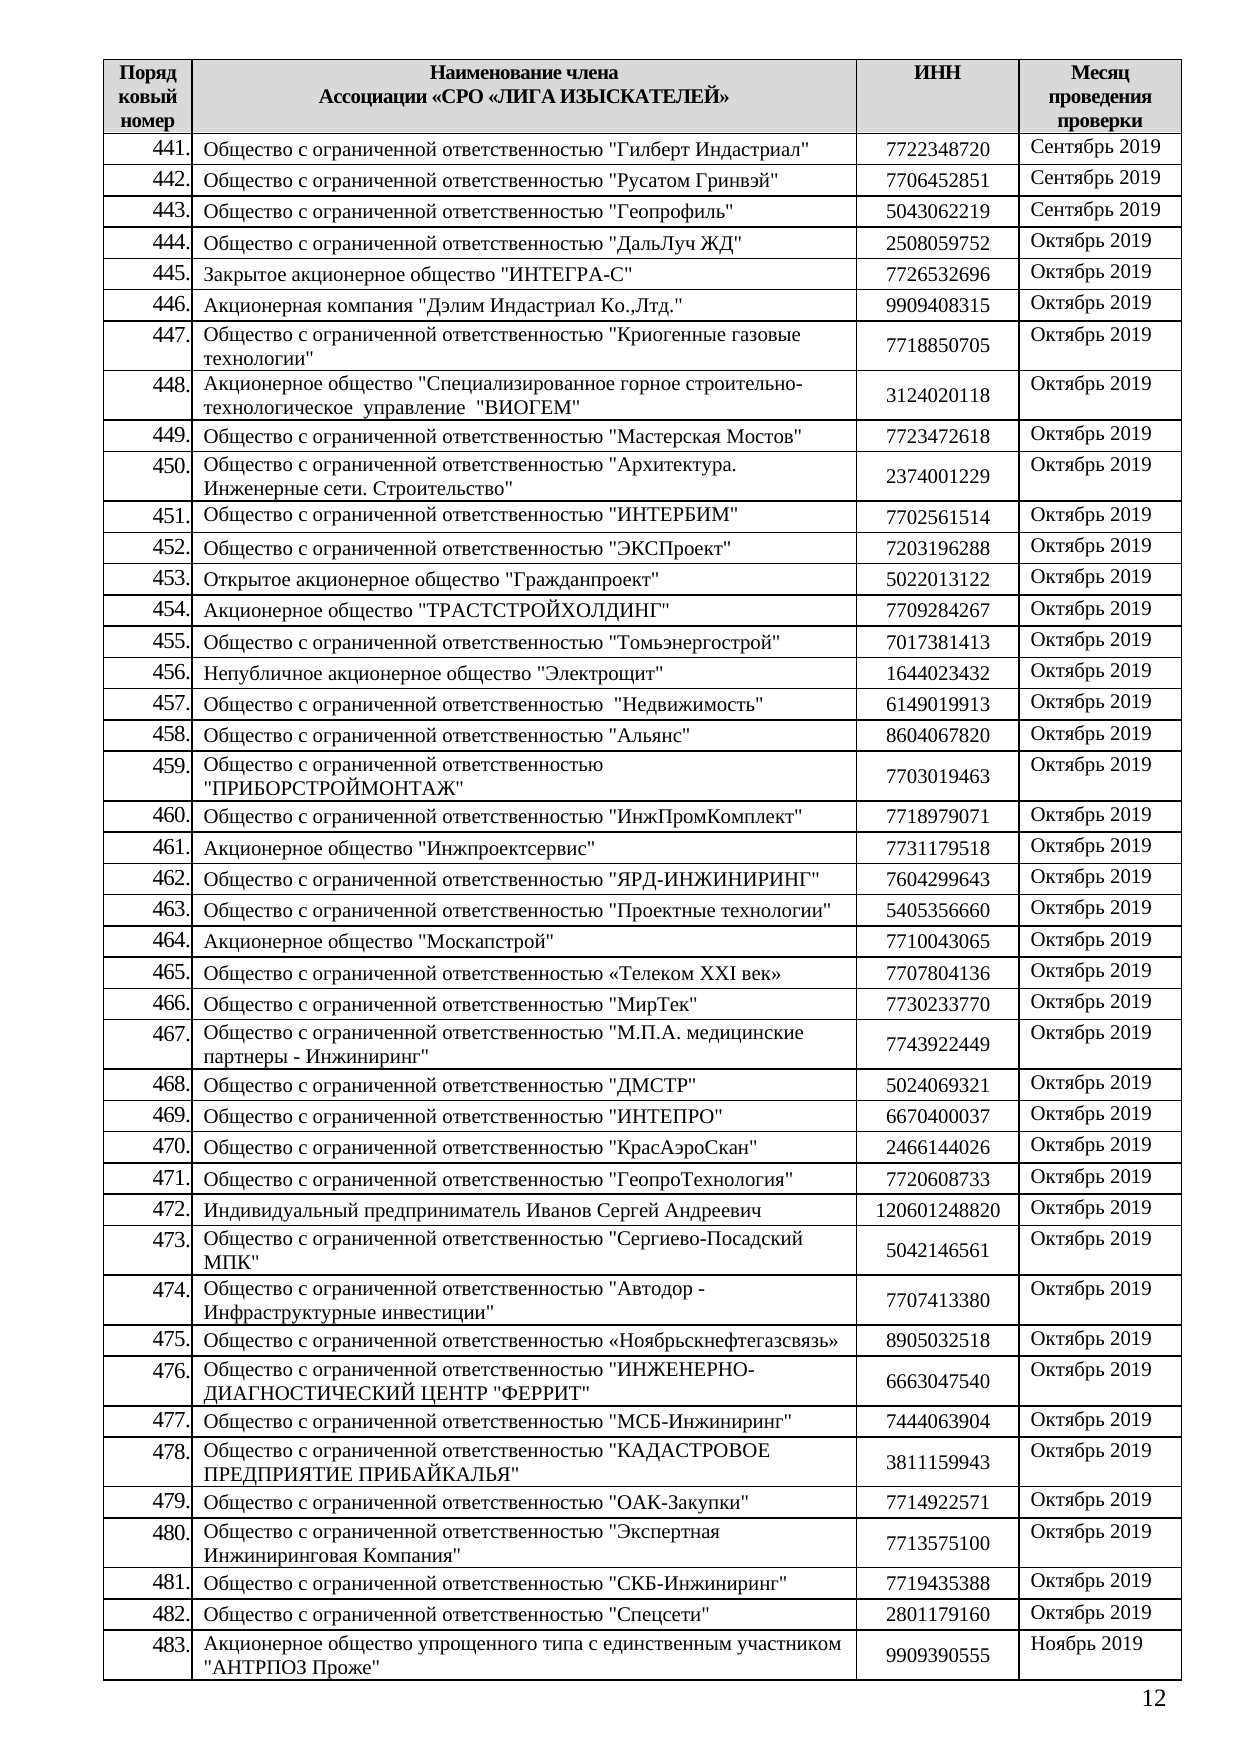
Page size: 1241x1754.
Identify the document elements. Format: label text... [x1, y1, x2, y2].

table_cell [104, 1407, 191, 1436]
table_cell Октябрь 2019 [1020, 802, 1181, 831]
table_cell 2374001229 [857, 452, 1018, 500]
table_cell 3811159943 [857, 1438, 1018, 1486]
table_cell Октябрь 2019 [1020, 502, 1181, 531]
table_cell Октябрь 2019 [1020, 1438, 1181, 1486]
table_cell 7720608733 [857, 1164, 1018, 1193]
table_cell [104, 259, 191, 289]
table_cell [104, 1164, 191, 1193]
table_cell 2508059752 [857, 228, 1018, 257]
table_cell [104, 596, 191, 625]
table_cell Октябрь 2019 [1020, 564, 1181, 594]
table_cell Октябрь 2019 [1020, 259, 1181, 289]
table_cell Общество с ограниченной ответственностью "Мастерская Мостов" [193, 421, 856, 451]
table_cell Общество с ограниченной ответственностью "Автодор - Инфраструктурные инвестиции" [193, 1276, 856, 1324]
table_cell 2801179160 [857, 1600, 1018, 1629]
table_cell Общество с ограниченной ответственностью "М.П.А. медицинские партнеры - Инжиниринг" [193, 1020, 856, 1068]
table_cell Общество с ограниченной ответственностью "Геопрофиль" [193, 197, 856, 226]
table_cell 7718979071 [857, 802, 1018, 831]
table_cell 9909408315 [857, 290, 1018, 320]
table_cell 5024069321 [857, 1070, 1018, 1099]
table_cell 6670400037 [857, 1101, 1018, 1131]
table_cell 7604299643 [857, 864, 1018, 894]
table_cell Октябрь 2019 [1020, 290, 1181, 320]
table_cell [104, 1568, 191, 1598]
table_cell Октябрь 2019 [1020, 1568, 1181, 1598]
table_cell Акционерное общество "Специализированное горное строительно-технологическое управление "ВИОГЕМ" [193, 371, 856, 419]
table_header Порядковый номер [104, 60, 191, 132]
table_cell 7707804136 [857, 958, 1018, 987]
table_cell Общество с ограниченной ответственностью "Экспертная Инжиниринговая Компания" [193, 1519, 856, 1567]
table_cell 8604067820 [857, 721, 1018, 750]
table_cell 9909390555 [857, 1631, 1018, 1679]
table_cell Общество с ограниченной ответственностью "Недвижимость" [193, 689, 856, 719]
table_cell Ноябрь 2019 [1020, 1631, 1181, 1679]
table_cell Общество с ограниченной ответственностью "ЭКСПроект" [193, 533, 856, 563]
table_cell [104, 421, 191, 451]
table_cell [104, 165, 191, 195]
table_cell Октябрь 2019 [1020, 421, 1181, 451]
table_cell Октябрь 2019 [1020, 1276, 1181, 1324]
table_cell Октябрь 2019 [1020, 1101, 1181, 1131]
table_cell Октябрь 2019 [1020, 1519, 1181, 1567]
table_cell 7722348720 [857, 134, 1018, 164]
table_cell Октябрь 2019 [1020, 1487, 1181, 1517]
table_cell Октябрь 2019 [1020, 689, 1181, 719]
table_cell [104, 1487, 191, 1517]
table_cell [104, 1226, 191, 1274]
table_cell Общество с ограниченной ответственностью "ДальЛуч ЖД" [193, 228, 856, 257]
table_cell Октябрь 2019 [1020, 1326, 1181, 1355]
table_cell 5405356660 [857, 895, 1018, 925]
table_cell [104, 1326, 191, 1355]
table_cell 7707413380 [857, 1276, 1018, 1324]
table_cell [104, 452, 191, 500]
table_cell 5022013122 [857, 564, 1018, 594]
table_cell Октябрь 2019 [1020, 752, 1181, 800]
table_cell Октябрь 2019 [1020, 989, 1181, 1019]
table_cell Общество с ограниченной ответственностью "ПРИБОРСТРОЙМОНТАЖ" [193, 752, 856, 800]
table_cell Октябрь 2019 [1020, 596, 1181, 625]
table_cell Акционерное общество упрощенного типа с единственным участником "АНТРПОЗ Проже" [193, 1631, 856, 1679]
table_cell Октябрь 2019 [1020, 1132, 1181, 1162]
table_cell 120601248820 [857, 1195, 1018, 1224]
table_cell 2466144026 [857, 1132, 1018, 1162]
table_cell [104, 1195, 191, 1224]
table_cell 7709284267 [857, 596, 1018, 625]
table_cell 7017381413 [857, 627, 1018, 656]
table_cell 7203196288 [857, 533, 1018, 563]
table_cell [104, 134, 191, 164]
table_cell [104, 833, 191, 862]
table_cell [104, 564, 191, 594]
table_cell [104, 689, 191, 719]
table_cell [104, 1357, 191, 1405]
table_cell [104, 627, 191, 656]
table_cell Сентябрь 2019 [1020, 165, 1181, 195]
table_cell Общество с ограниченной ответственностью "КАДАСТРОВОЕ ПРЕДПРИЯТИЕ ПРИБАЙКАЛЬЯ" [193, 1438, 856, 1486]
table_cell [104, 658, 191, 688]
table_cell Октябрь 2019 [1020, 1195, 1181, 1224]
table_header Месяц проведения проверки [1020, 60, 1181, 132]
table_cell [104, 1631, 191, 1679]
table_cell [104, 752, 191, 800]
table_cell Общество с ограниченной ответственностью "Архитектура. Инженерные сети. Строительство" [193, 452, 856, 500]
table_cell [104, 895, 191, 925]
table_cell 7718850705 [857, 322, 1018, 369]
table_cell Общество с ограниченной ответственностью "Гилберт Индастриал" [193, 134, 856, 164]
table_cell 7702561514 [857, 502, 1018, 531]
table_cell [104, 290, 191, 320]
table_cell Октябрь 2019 [1020, 1226, 1181, 1274]
table_cell [104, 1519, 191, 1567]
table_cell Общество с ограниченной ответственностью "ИнжПромКомплект" [193, 802, 856, 831]
table_cell 7719435388 [857, 1568, 1018, 1598]
table_cell Общество с ограниченной ответственностью "Томьэнергострой" [193, 627, 856, 656]
table_cell Октябрь 2019 [1020, 1070, 1181, 1099]
table_cell [104, 1600, 191, 1629]
table_cell Общество с ограниченной ответственностью «Телеком XXI век» [193, 958, 856, 987]
table_cell [104, 1020, 191, 1068]
table_cell [104, 989, 191, 1019]
table_cell 7731179518 [857, 833, 1018, 862]
table_cell [104, 721, 191, 750]
table_cell Общество с ограниченной ответственностью "ИНТЕПРО" [193, 1101, 856, 1131]
table_cell 7706452851 [857, 165, 1018, 195]
table_cell Закрытое акционерное общество "ИНТЕГРА-С" [193, 259, 856, 289]
table_cell Индивидуальный предприниматель Иванов Сергей Андреевич [193, 1195, 856, 1224]
table_cell [104, 502, 191, 531]
table_cell Общество с ограниченной ответственностью "ДМСТР" [193, 1070, 856, 1099]
table_cell Общество с ограниченной ответственностью "ОАК-Закупки" [193, 1487, 856, 1517]
table_cell Общество с ограниченной ответственностью "ИНЖЕНЕРНО-ДИАГНОСТИЧЕСКИЙ ЦЕНТР "ФЕРРИТ" [193, 1357, 856, 1405]
table_cell Общество с ограниченной ответственностью "МСБ-Инжиниринг" [193, 1407, 856, 1436]
table_cell Октябрь 2019 [1020, 864, 1181, 894]
table_cell Октябрь 2019 [1020, 658, 1181, 688]
table_cell Общество с ограниченной ответственностью "Спецсети" [193, 1600, 856, 1629]
table_cell Общество с ограниченной ответственностью "МирТек" [193, 989, 856, 1019]
table_cell Октябрь 2019 [1020, 958, 1181, 987]
table_cell Общество с ограниченной ответственностью "ИНТЕРБИМ" [193, 502, 856, 531]
table_cell Октябрь 2019 [1020, 1164, 1181, 1193]
table_cell Общество с ограниченной ответственностью "СКБ-Инжиниринг" [193, 1568, 856, 1598]
table_cell Октябрь 2019 [1020, 228, 1181, 257]
table_cell 7730233770 [857, 989, 1018, 1019]
table_cell 7444063904 [857, 1407, 1018, 1436]
table_cell [104, 802, 191, 831]
table_cell 7714922571 [857, 1487, 1018, 1517]
table_cell 8905032518 [857, 1326, 1018, 1355]
table_cell Октябрь 2019 [1020, 627, 1181, 656]
table_cell Акционерное общество "ТРАСТСТРОЙХОЛДИНГ" [193, 596, 856, 625]
table_cell Октябрь 2019 [1020, 721, 1181, 750]
table_cell Октябрь 2019 [1020, 895, 1181, 925]
table_cell Открытое акционерное общество "Гражданпроект" [193, 564, 856, 594]
table_cell 7703019463 [857, 752, 1018, 800]
table_cell Сентябрь 2019 [1020, 134, 1181, 164]
table_cell [104, 1070, 191, 1099]
table_cell 1644023432 [857, 658, 1018, 688]
table_cell [104, 864, 191, 894]
table_cell 7710043065 [857, 927, 1018, 956]
table_cell Сентябрь 2019 [1020, 197, 1181, 226]
table_cell Общество с ограниченной ответственностью "КрасАэроСкан" [193, 1132, 856, 1162]
table_cell [104, 1438, 191, 1486]
table_cell Общество с ограниченной ответственностью «Ноябрьскнефтегазсвязь» [193, 1326, 856, 1355]
table_cell 6663047540 [857, 1357, 1018, 1405]
table_cell 5042146561 [857, 1226, 1018, 1274]
table_cell [104, 958, 191, 987]
table_cell [104, 927, 191, 956]
table_header ИНН [857, 60, 1018, 132]
table_cell Октябрь 2019 [1020, 452, 1181, 500]
table_cell Общество с ограниченной ответственностью "Русатом Гринвэй" [193, 165, 856, 195]
table_cell 6149019913 [857, 689, 1018, 719]
table_cell Акционерное общество "Москапстрой" [193, 927, 856, 956]
table_cell [104, 371, 191, 419]
table_cell Общество с ограниченной ответственностью "Сергиево-Посадский МПК" [193, 1226, 856, 1274]
table_cell [104, 197, 191, 226]
table_cell Октябрь 2019 [1020, 1357, 1181, 1405]
table_cell 5043062219 [857, 197, 1018, 226]
table_header Наименование члена Ассоциации «СРО «ЛИГА ИЗЫСКАТЕЛЕЙ» [193, 60, 856, 132]
table_cell Октябрь 2019 [1020, 833, 1181, 862]
table_cell 7723472618 [857, 421, 1018, 451]
table_cell [104, 322, 191, 369]
table_cell 7726532696 [857, 259, 1018, 289]
table_cell [104, 1101, 191, 1131]
table_cell Октябрь 2019 [1020, 533, 1181, 563]
table_cell Октябрь 2019 [1020, 1600, 1181, 1629]
table_cell Акционерная компания "Дэлим Индастриал Ко.,Лтд." [193, 290, 856, 320]
table_cell Общество с ограниченной ответственностью "Проектные технологии" [193, 895, 856, 925]
table_cell 7713575100 [857, 1519, 1018, 1567]
table_cell Октябрь 2019 [1020, 927, 1181, 956]
table_cell Непубличное акционерное общество "Электрощит" [193, 658, 856, 688]
table_cell Общество с ограниченной ответственностью "Альянс" [193, 721, 856, 750]
table_cell Общество с ограниченной ответственностью "ЯРД-ИНЖИНИРИНГ" [193, 864, 856, 894]
table_cell [104, 1132, 191, 1162]
table_cell [104, 228, 191, 257]
table_cell [104, 1276, 191, 1324]
table_cell 3124020118 [857, 371, 1018, 419]
table_cell Акционерное общество "Инжпроектсервис" [193, 833, 856, 862]
table_cell Октябрь 2019 [1020, 1407, 1181, 1436]
table_cell 7743922449 [857, 1020, 1018, 1068]
table_cell Общество с ограниченной ответственностью "Криогенные газовые технологии" [193, 322, 856, 369]
table_cell Общество с ограниченной ответственностью "ГеопроТехнология" [193, 1164, 856, 1193]
table_cell Октябрь 2019 [1020, 322, 1181, 369]
table_cell Октябрь 2019 [1020, 371, 1181, 419]
table_cell Октябрь 2019 [1020, 1020, 1181, 1068]
table_cell [104, 533, 191, 563]
